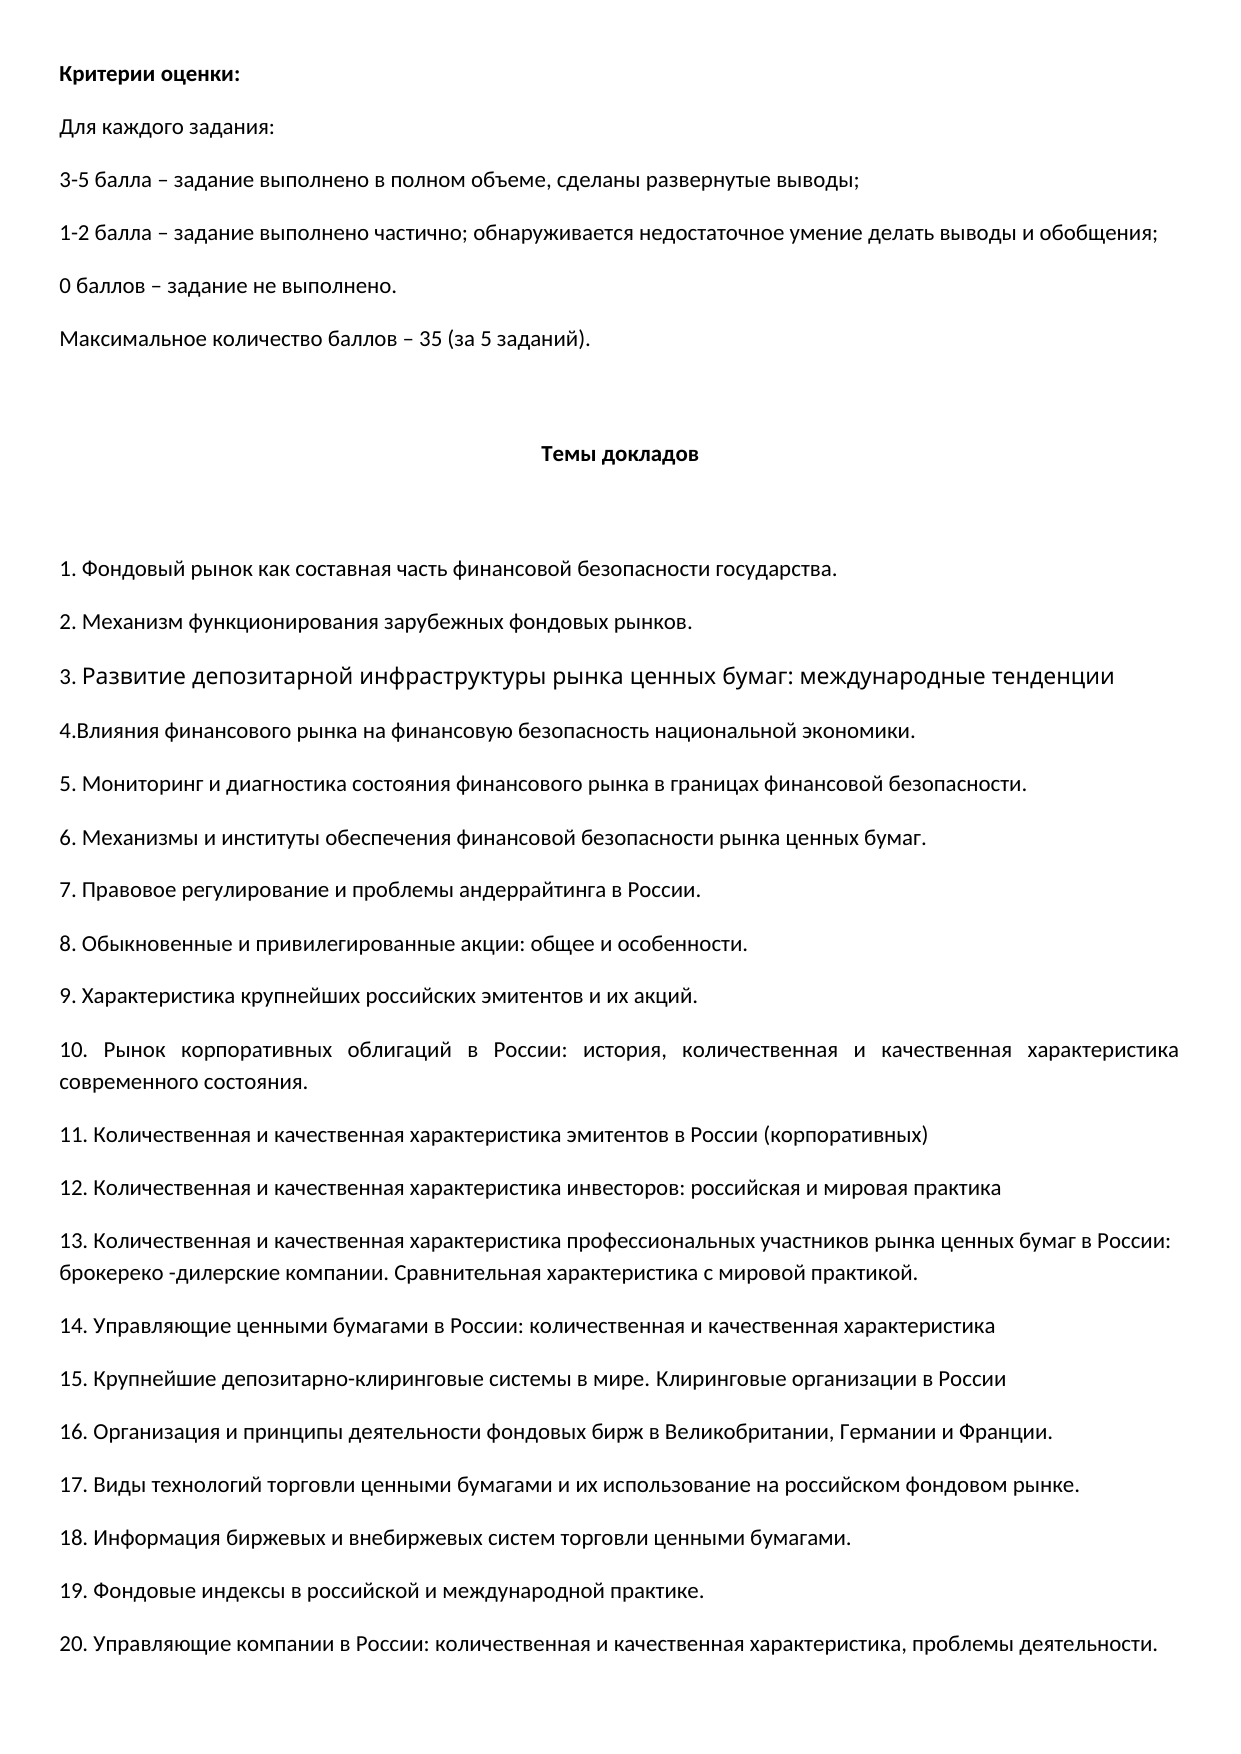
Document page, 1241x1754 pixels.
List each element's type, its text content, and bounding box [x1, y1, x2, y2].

text 18. Информация биржевых и внебиржевых систем торговли ценными бумагами. [59, 1523, 1181, 1551]
text Для каждого задания: [59, 112, 1181, 140]
text 6. Механизмы и институты обеспечения финансовой безопасности рынка ценных бумаг. [59, 823, 1181, 851]
text 9. Характеристика крупнейших российских эмитентов и их акций. [59, 982, 1181, 1010]
text 17. Виды технологий торговли ценными бумагами и их использование на российском фондовом рынке. [59, 1470, 1181, 1498]
text 16. Организация и принципы деятельности фондовых бирж в Великобритании, Германии и Франции. [59, 1417, 1181, 1445]
text Максимальное количество баллов – 35 (за 5 заданий). [59, 324, 1181, 352]
text 1-2 балла – задание выполнено частично; обнаруживается недостаточное умение делать выводы и обобщения; [59, 218, 1181, 246]
text 0 баллов – задание не выполнено. [59, 271, 1181, 299]
text 14. Управляющие ценными бумагами в России: количественная и качественная характеристика [59, 1311, 1181, 1339]
text 7. Правовое регулирование и проблемы андеррайтинга в России. [59, 876, 1181, 904]
text Критерии оценки: [59, 59, 1181, 87]
text 11. Количественная и качественная характеристика эмитентов в России (корпоративных) [59, 1120, 1181, 1148]
text 10. Рынок корпоративных облигаций в России: история, количественная и качественная характеристика современного состояния. [59, 1035, 1181, 1095]
text 8. Обыкновенные и привилегированные акции: общее и особенности. [59, 929, 1181, 957]
text 12. Количественная и качественная характеристика инвесторов: российская и мировая практика [59, 1173, 1181, 1201]
text 1. Фондовый рынок как составная часть финансовой безопасности государства. [59, 554, 1181, 582]
text 2. Механизм функционирования зарубежных фондовых рынков. [59, 607, 1181, 635]
text 3. Развитие депозитарной инфраструктуры рынка ценных бумаг: международные тенденции [59, 660, 1181, 691]
text 13. Количественная и качественная характеристика профессиональных участников рынка ценных бумаг в России: брокереко -дилерские компании. Сравнительная характеристика с мировой практикой. [59, 1226, 1181, 1286]
text 20. Управляющие компании в России: количественная и качественная характеристика, проблемы деятельности. [59, 1629, 1181, 1657]
text 5. Мониторинг и диагностика состояния финансового рынка в границах финансовой безопасности. [59, 769, 1181, 798]
text Темы докладов [59, 439, 1181, 467]
text 15. Крупнейшие депозитарно-клиринговые системы в мире. Клиринговые организации в России [59, 1364, 1181, 1392]
text 4.Влияния финансового рынка на финансовую безопасность национальной экономики. [59, 717, 1181, 744]
text 19. Фондовые индексы в российской и международной практике. [59, 1576, 1181, 1604]
text 3-5 балла – задание выполнено в полном объеме, сделаны развернутые выводы; [59, 165, 1181, 193]
